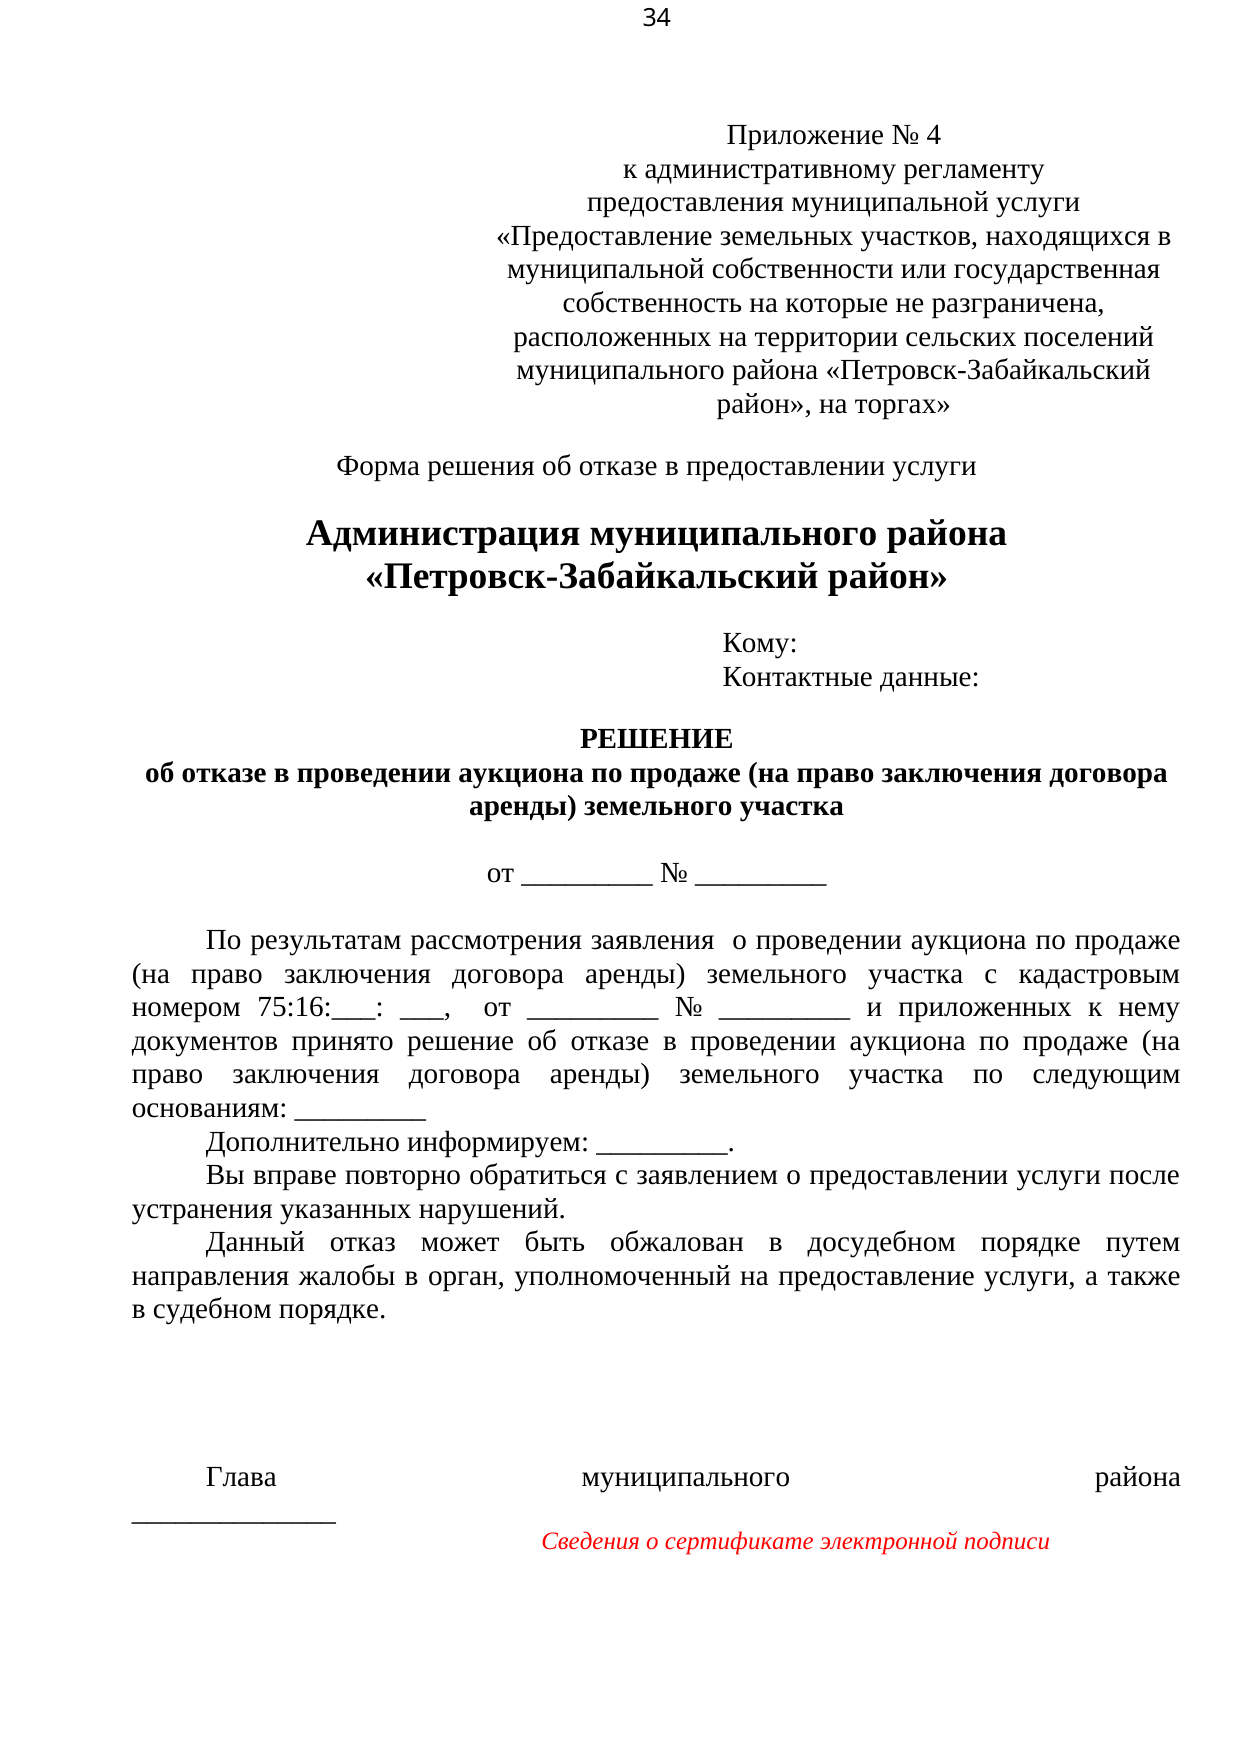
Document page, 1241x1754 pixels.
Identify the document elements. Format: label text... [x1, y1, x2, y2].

text Глава муниципального района ______________ [132, 1459, 1181, 1526]
text РЕШЕНИЕ [132, 721, 1181, 755]
text Данный отказ может быть обжалован в досудебном порядке путем направления жалобы в орган, уполномоченный на предоставление услуги, а также в судебном порядке. [132, 1224, 1181, 1325]
text Сведения о сертификате электронной подписи [132, 1526, 1181, 1555]
text к административному регламенту [486, 151, 1181, 184]
text об отказе в проведении аукциона по продаже (на право заключения договора аренды) земельного участка [132, 755, 1181, 822]
text Кому: [722, 625, 1181, 659]
text Приложение № 4 [486, 89, 1181, 151]
text По результатам рассмотрения заявления о проведении аукциона по продаже (на право заключения договора аренды) земельного участка с кадастровым номером 75:16:___: ___, от _________ № _________ и приложенных к нему документов принято решение об отказе в проведении аукциона по продаже (на право заключения договора аренды) земельного участка по следующим основаниям: _________ [132, 922, 1181, 1124]
text Форма решения об отказе в предоставлении услуги [132, 448, 1181, 482]
text предоставления муниципальной услуги [486, 184, 1181, 218]
text Администрация муниципального района [132, 510, 1181, 553]
text Контактные данные: [722, 659, 1181, 692]
text Вы вправе повторно обратиться c заявлением о предоставлении услуги после устранения указанных нарушений. [132, 1157, 1181, 1224]
text от _________ № _________ [132, 855, 1181, 889]
text Дополнительно информируем: _________. [132, 1124, 1181, 1157]
text «Петровск-Забайкальский район» [132, 553, 1181, 597]
text «Предоставление земельных участков, находящихся в муниципальной собственности или государственная собственность на которые не разграничена, расположенных на территории сельских поселений муниципального района «Петровск-Забайкальский район», на торгах» [486, 218, 1181, 419]
